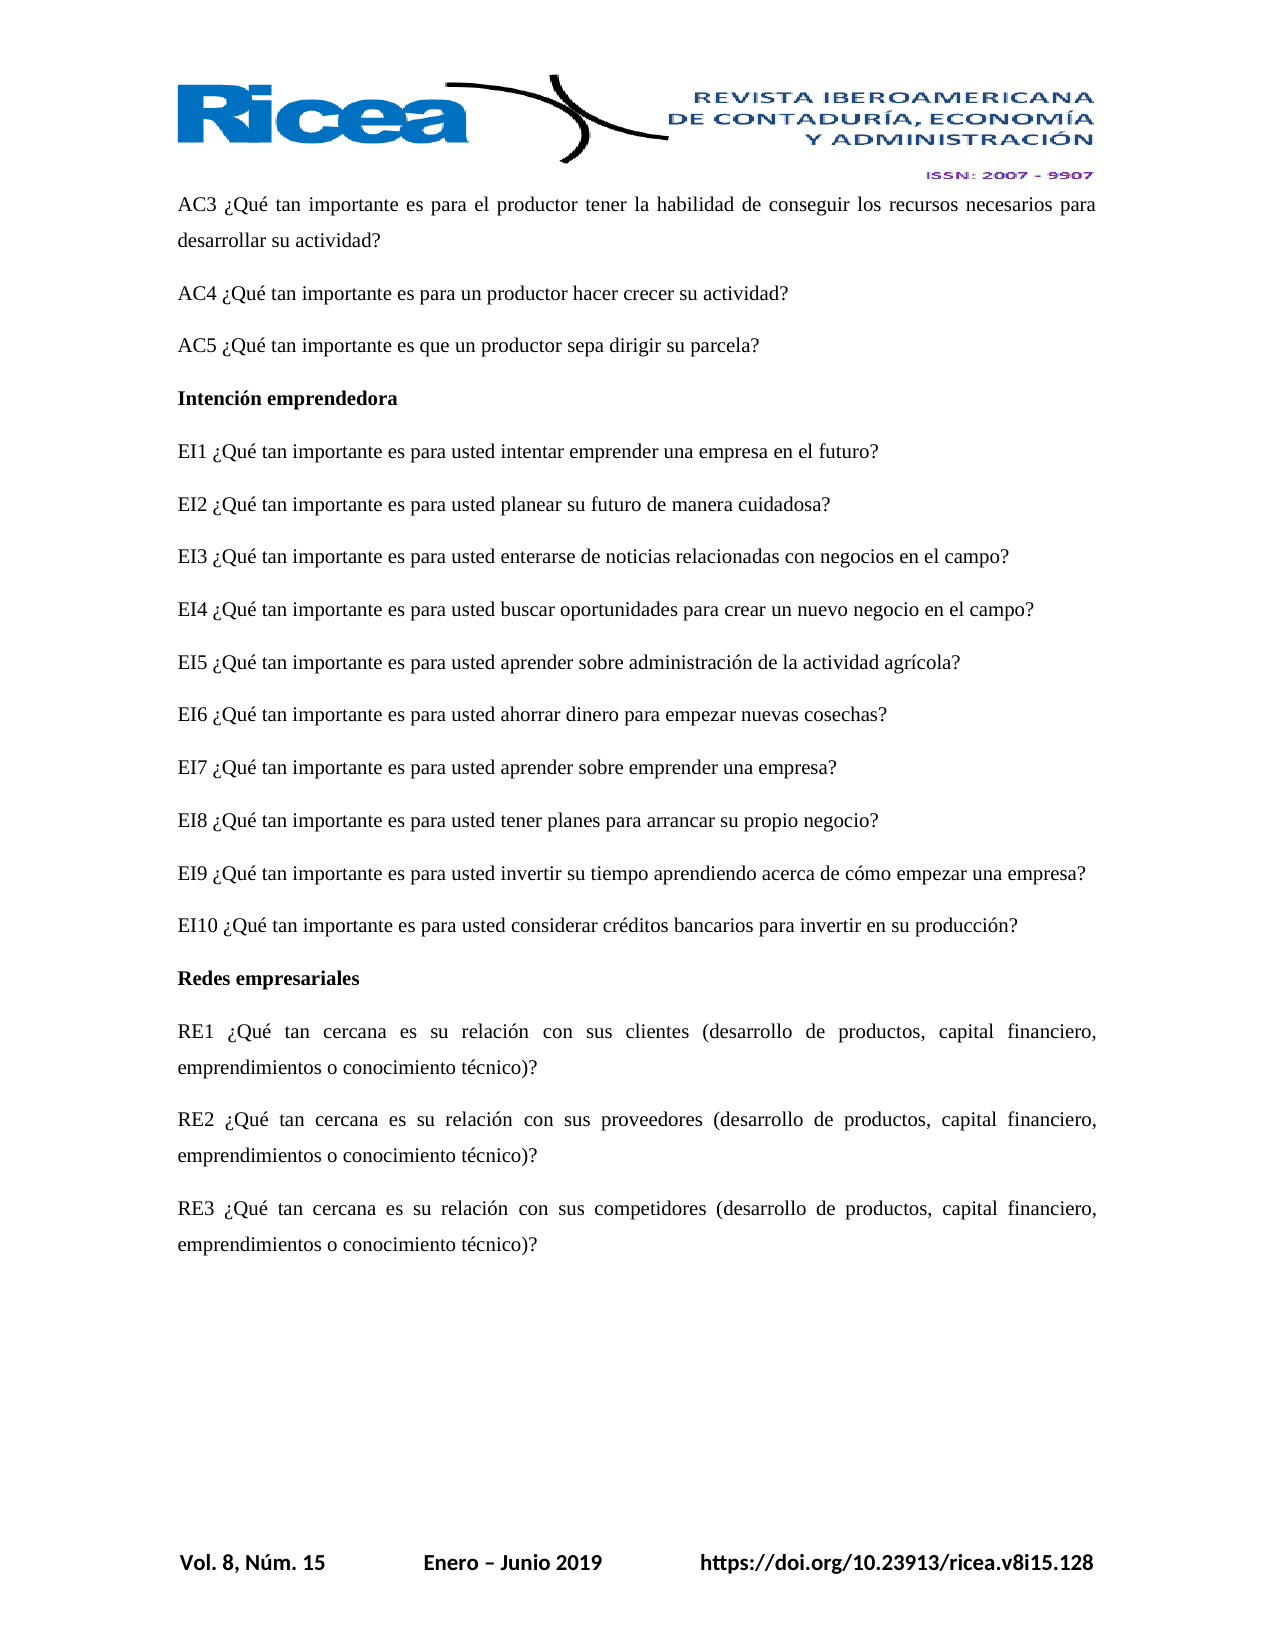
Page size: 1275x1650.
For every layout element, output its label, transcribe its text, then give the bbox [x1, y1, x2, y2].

text EI9 ¿Qué tan importante es para usted invertir su tiempo aprendiendo acerca de cómo empezar una empresa? [177, 861, 1098, 884]
text AC3 ¿Qué tan importante es para el productor tener la habilidad de conseguir los recursos necesarios para desarrollar su actividad? [177, 192, 1098, 252]
text EI2 ¿Qué tan importante es para usted planear su futuro de manera cuidadosa? [177, 492, 1098, 516]
text EI8 ¿Qué tan importante es para usted tener planes para arrancar su propio negocio? [177, 808, 1098, 832]
text EI4 ¿Qué tan importante es para usted buscar oportunidades para crear un nuevo negocio en el campo? [177, 597, 1098, 621]
text EI3 ¿Qué tan importante es para usted enterarse de noticias relacionadas con negocios en el campo? [177, 544, 1098, 568]
text EI7 ¿Qué tan importante es para usted aprender sobre emprender una empresa? [177, 755, 1098, 779]
text RE1 ¿Qué tan cercana es su relación con sus clientes (desarrollo de productos, capital financiero, emprendimientos o conocimiento técnico)? [177, 1019, 1098, 1079]
text EI6 ¿Qué tan importante es para usted ahorrar dinero para empezar nuevas cosechas? [177, 702, 1098, 726]
text EI10 ¿Qué tan importante es para usted considerar créditos bancarios para invertir en su producción? [177, 913, 1098, 937]
text EI1 ¿Qué tan importante es para usted intentar emprender una empresa en el futuro? [177, 439, 1098, 463]
text AC5 ¿Qué tan importante es que un productor sepa dirigir su parcela? [177, 333, 1098, 357]
text Intención emprendedora [177, 386, 1098, 410]
text EI5 ¿Qué tan importante es para usted aprender sobre administración de la actividad agrícola? [177, 650, 1098, 674]
text Redes empresariales [177, 966, 1098, 990]
text RE3 ¿Qué tan cercana es su relación con sus competidores (desarrollo de productos, capital financiero, emprendimientos o conocimiento técnico)? [177, 1196, 1098, 1256]
text AC4 ¿Qué tan importante es para un productor hacer crecer su actividad? [177, 281, 1098, 305]
text RE2 ¿Qué tan cercana es su relación con sus proveedores (desarrollo de productos, capital financiero, emprendimientos o conocimiento técnico)? [177, 1107, 1098, 1167]
